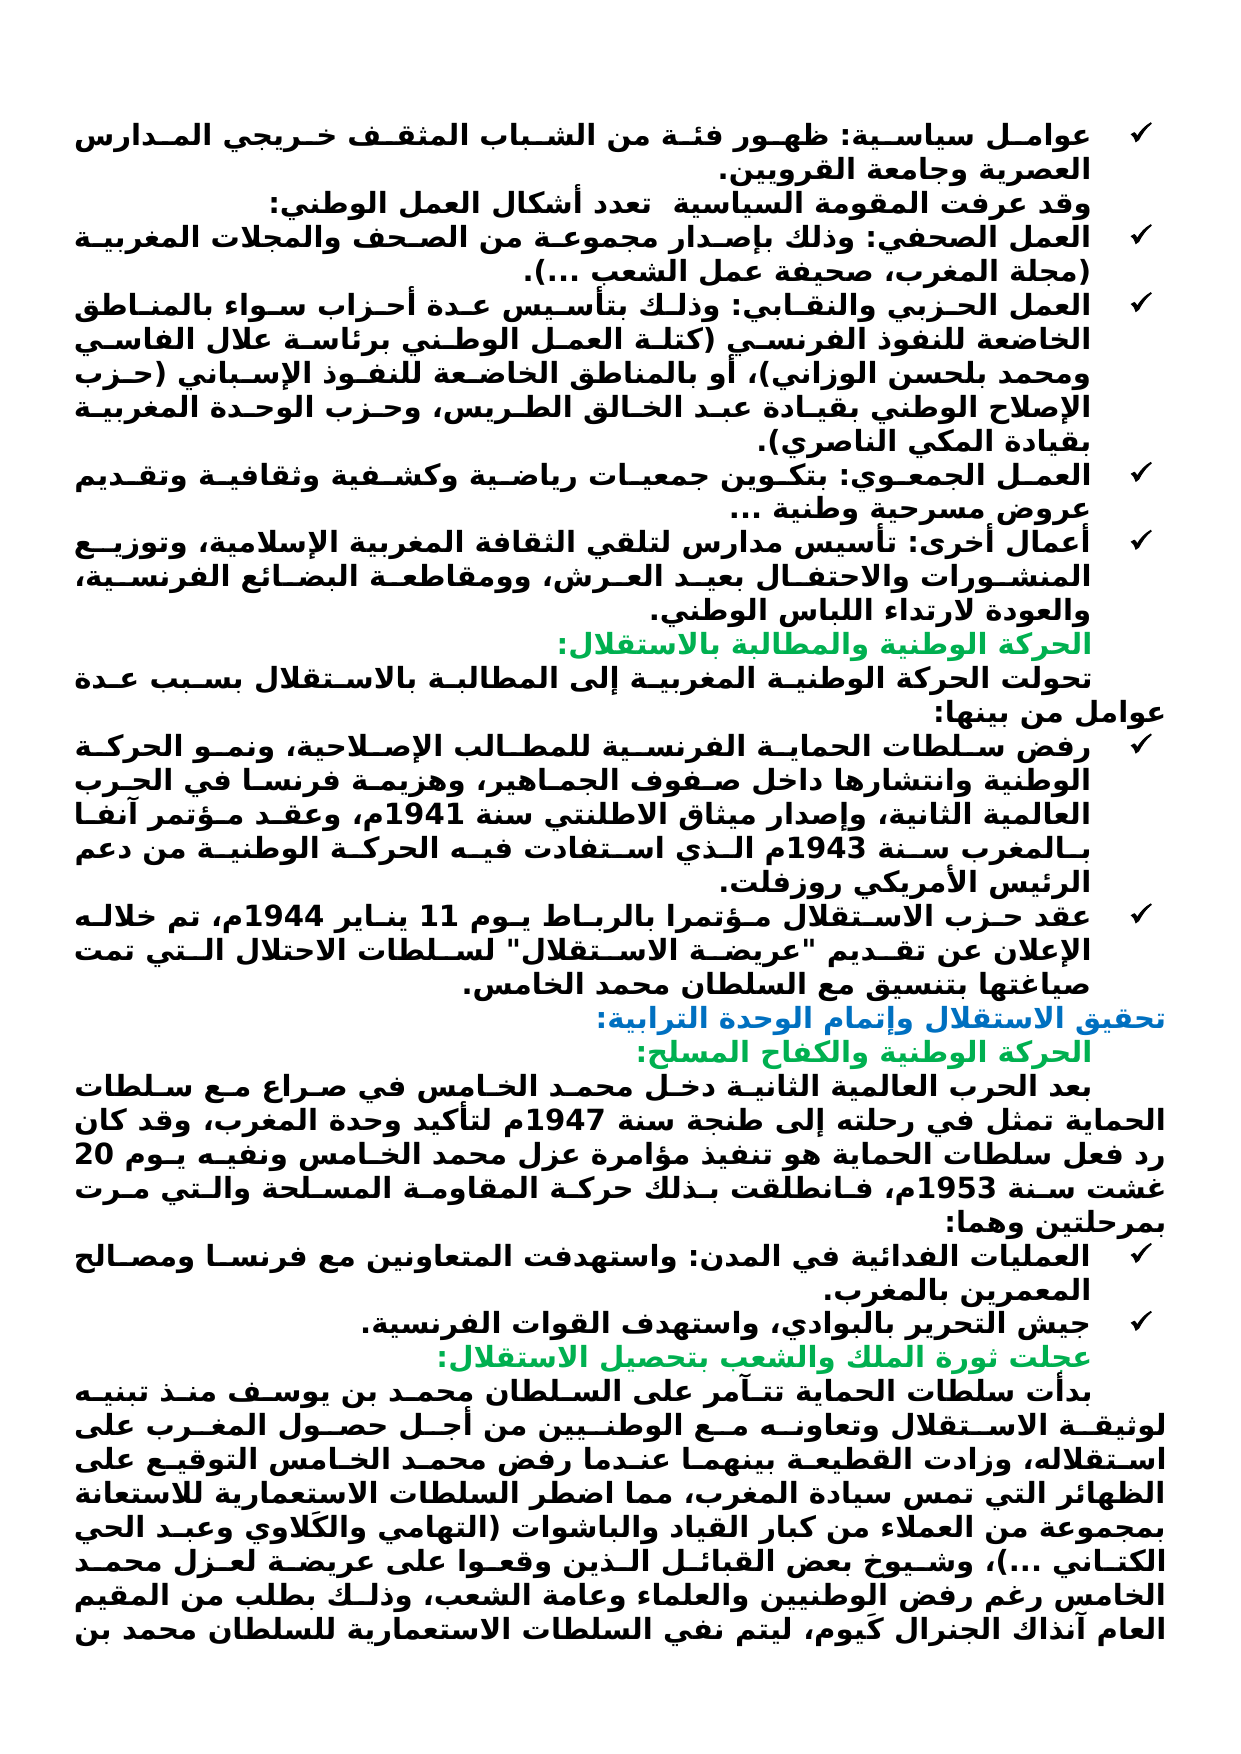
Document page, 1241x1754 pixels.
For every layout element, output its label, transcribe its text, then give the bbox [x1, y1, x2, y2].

text الحركة الوطنية والمطالبة بالاستقلال: [74, 628, 1167, 662]
text الحركة الوطنية والكفاح المسلح: [74, 1035, 1167, 1069]
list العمل الحزبي والنقابي: وذلك بتأسيس عدة أحزاب سواء بالمناطق الخاضعة للنفوذ الفرنسي (كتلة العمل الوطني برئاسة علال الفاسي ومحمد بلحسن الوزاني)، أو بالمناطق الخاضعة للنفوذ الإسباني (حزب الإصلاح الوطني بقيادة عبد الخالق الطريس، وحزب الوحدة المغربية بقيادة المكي الناصري). [74, 288, 1129, 458]
text وقد عرفت المقومة السياسية تعدد أشكال العمل الوطني: [74, 186, 1167, 220]
list رفض سلطات الحماية الفرنسية للمطالب الإصلاحية، ونمو الحركة الوطنية وانتشارها داخل صفوف الجماهير، وهزيمة فرنسا في الحرب العالمية الثانية، وإصدار ميثاق الاطلنتي سنة 1941م، وعقد مؤتمر آنفا بالمغرب سنة 1943م الذي استفادت فيه الحركة الوطنية من دعم الرئيس الأمريكي روزفلت. [74, 729, 1129, 899]
list عوامل سياسية: ظهور فئة من الشباب المثقف خريجي المدارس العصرية وجامعة القرويين. [74, 118, 1129, 186]
list العمل الجمعوي: بتكوين جمعيات رياضية وكشفية وثقافية وتقديم عروض مسرحية وطنية ... [74, 458, 1129, 526]
list أعمال أخرى: تأسيس مدارس لتلقي الثقافة المغربية الإسلامية، وتوزيع المنشورات والاحتفال بعيد العرش، وومقاطعة البضائع الفرنسية، والعودة لارتداء اللباس الوطني. [74, 526, 1129, 628]
list جيش التحرير بالبوادي، واستهدف القوات الفرنسية. [74, 1307, 1129, 1341]
text تحقيق الاستقلال وإتمام الوحدة الترابية: [74, 1001, 1167, 1035]
list العمل الصحفي: وذلك بإصدار مجموعة من الصحف والمجلات المغربية (مجلة المغرب، صحيفة عمل الشعب ...). [74, 220, 1129, 288]
text بعد الحرب العالمية الثانية دخل محمد الخامس في صراع مع سلطات الحماية تمثل في رحلته إلى طنجة سنة 1947م لتأكيد وحدة المغرب، وقد كان رد فعل سلطات الحماية هو تنفيذ مؤامرة عزل محمد الخامس ونفيه يوم 20 غشت سنة 1953م، فانطلقت بذلك حركة المقاومة المسلحة والتي مرت بمرحلتين وهما: [74, 1069, 1167, 1239]
text تحولت الحركة الوطنية المغربية إلى المطالبة بالاستقلال بسبب عدة عوامل من بينها: [74, 662, 1167, 729]
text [74, 1375, 1167, 1646]
list العمليات الفدائية في المدن: واستهدفت المتعاونين مع فرنسا ومصالح المعمرين بالمغرب. [74, 1239, 1129, 1307]
list عقد حزب الاستقلال مؤتمرا بالرباط يوم 11 يناير 1944م، تم خلاله الإعلان عن تقديم "عريضة الاستقلال" لسلطات الاحتلال التي تمت صياغتها بتنسيق مع السلطان محمد الخامس. [74, 899, 1129, 1001]
text عجلت ثورة الملك والشعب بتحصيل الاستقلال: [74, 1341, 1167, 1375]
